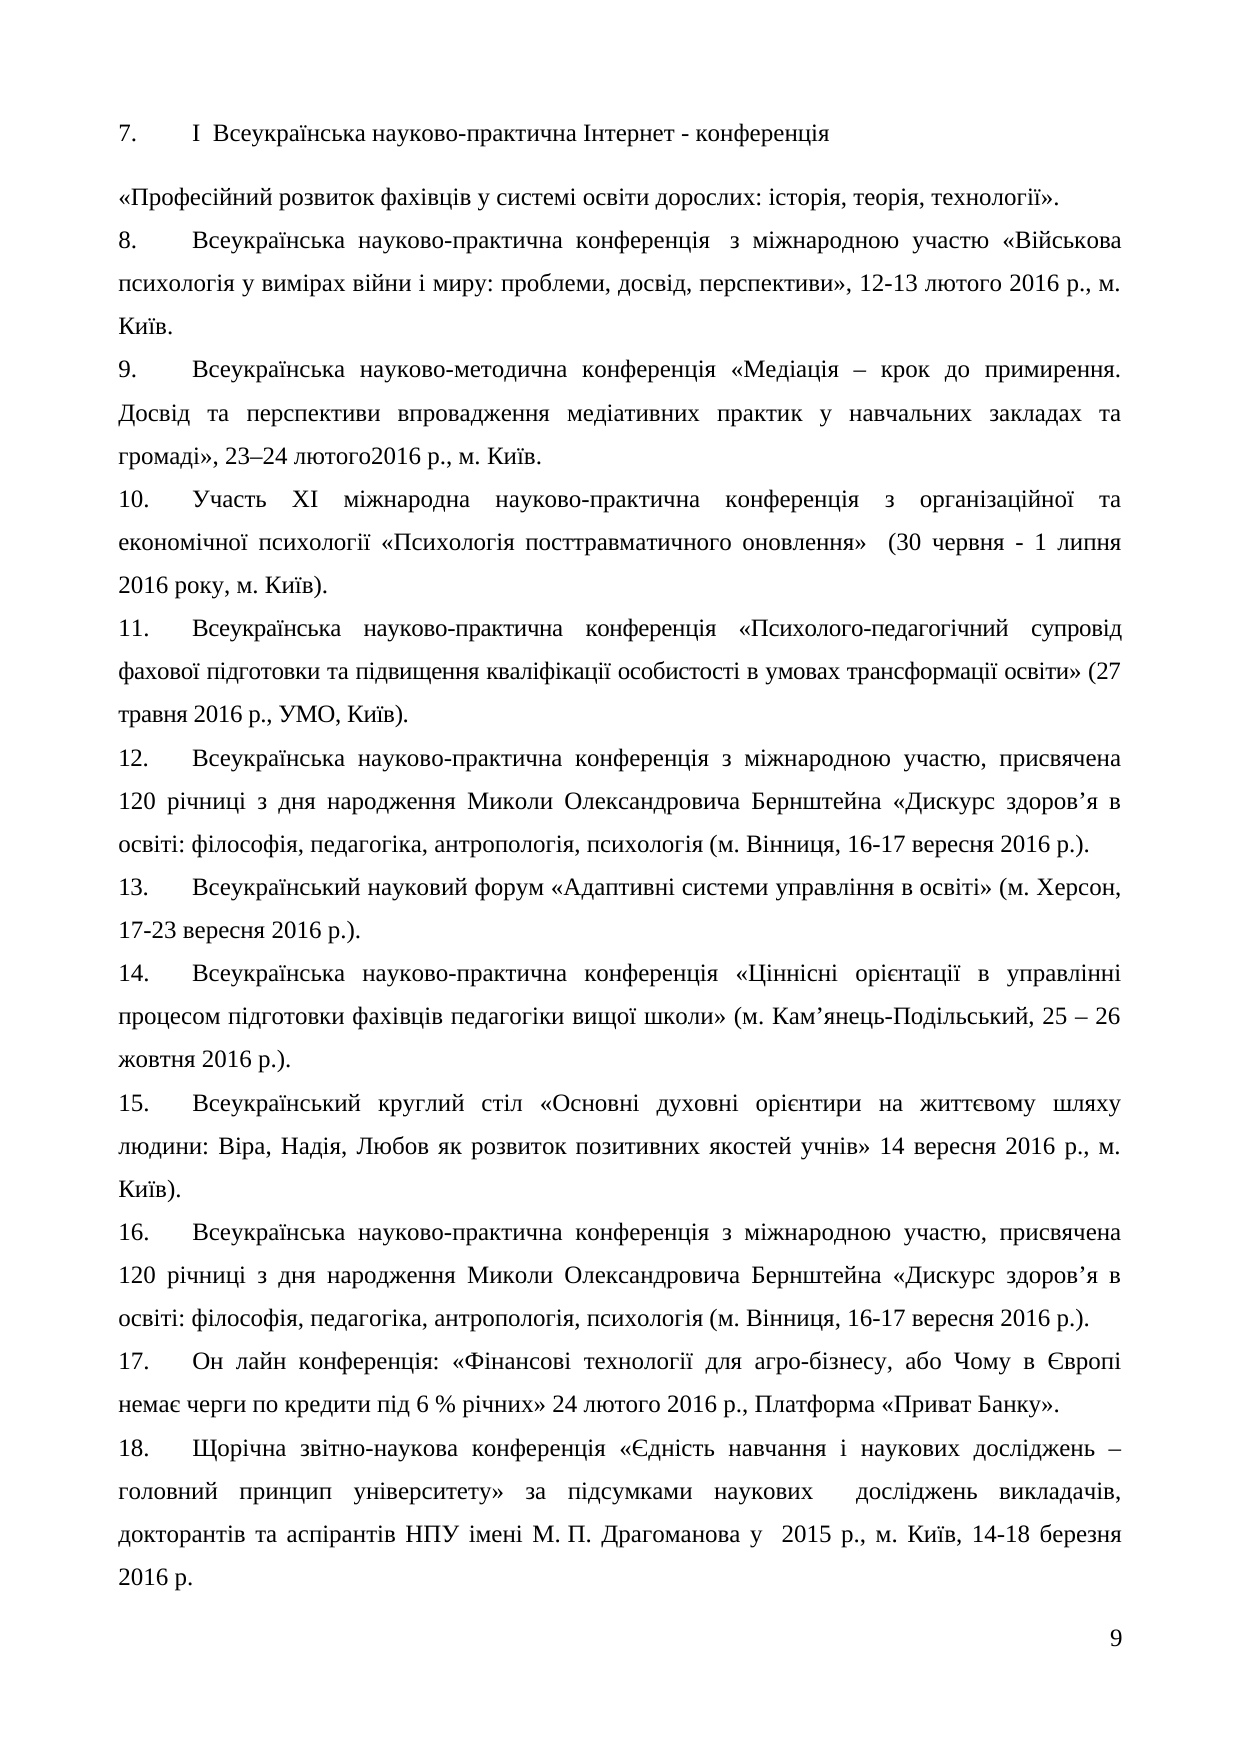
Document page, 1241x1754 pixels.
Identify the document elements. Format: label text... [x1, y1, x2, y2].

list Участь ХІ міжнародна науково-практична конференція з організаційної та економічної психології «Психологія посттравматичного оновлення» (30 червня - 1 липня 2016 року, м. Київ). [118, 556, 1122, 599]
list І Всеукраїнська науково-практична Інтернет - конференція [118, 118, 1122, 147]
list Всеукраїнська науково-практична конференція з міжнародною участю, присвячена 120 річниці з дня народження Миколи Олександровича Бернштейна «Дискурс здоров’я в освіті: філософія, педагогіка, антропологія, психологія (м. Вінниця, 16-17 вересня 2016 р.). [118, 743, 1122, 858]
list Всеукраїнська науково-методична конференція «Медіація – крок до примирення. Досвід та перспективи впровадження медіативних практик у навчальних закладах та громаді», 23–24 лютого2016 р., м. Київ. [118, 354, 1122, 469]
list Щорічна звітно-наукова конференція «Єдність навчання і наукових досліджень – головний принцип університету» за підсумками наукових досліджень викладачів, докторантів та аспірантів НПУ імені М. П. Драгоманова у 2015 р., м. Київ, 14-18 березня 2016 р. [118, 1433, 1122, 1591]
list Всеукраїнський круглий стіл «Основні духовні орієнтири на життєвому шляху людини: Віра, Надія, Любов як розвиток позитивних якостей учнів» 14 вересня 2016 р., м. Київ). [118, 1088, 1122, 1203]
list Всеукраїнський науковий форум «Адаптивні системи управління в освіті» (м. Херсон, 17-23 вересня 2016 р.). [118, 872, 1122, 944]
list Всеукраїнська науково-практична конференція «Ціннісні орієнтації в управлінні процесом підготовки фахівців педагогіки вищої школи» (м. Кам’янець-Подільський, 25 – 26 жовтня 2016 р.). [118, 958, 1122, 1073]
list Всеукраїнська науково-практична конференція з міжнародною участю, присвячена 120 річниці з дня народження Миколи Олександровича Бернштейна «Дискурс здоров’я в освіті: філософія, педагогіка, антропологія, психологія (м. Вінниця, 16-17 вересня 2016 р.). [118, 1217, 1122, 1332]
list Всеукраїнська науково-практична конференція «Психолого-педагогічний супровід фахової підготовки та підвищення кваліфікації особистості в умовах трансформації освіти» (27 травня 2016 р., УМО, Київ). [118, 613, 1122, 728]
list Он лайн конференція: «Фінансові технології для агро-бізнесу, або Чому в Європі немає черги по кредити під 6 % річних» 24 лютого 2016 р., Платформа «Приват Банку». [118, 1346, 1122, 1418]
text «Професійний розвиток фахівців у системі освіти дорослих: історія, теорія, технології». [118, 182, 1122, 211]
list Всеукраїнська науково-практична конференція з міжнародною участю «Військова психологія у вимірах війни і миру: проблеми, досвід, перспективи», 12-13 лютого 2016 р., м. Київ. [118, 225, 1122, 340]
list Участь ХІ міжнародна науково-практична конференція з організаційної та економічної психології «Психологія посттравматичного оновлення» (30 червня - 1 липня 2016 року, м. Київ). [118, 484, 1122, 527]
